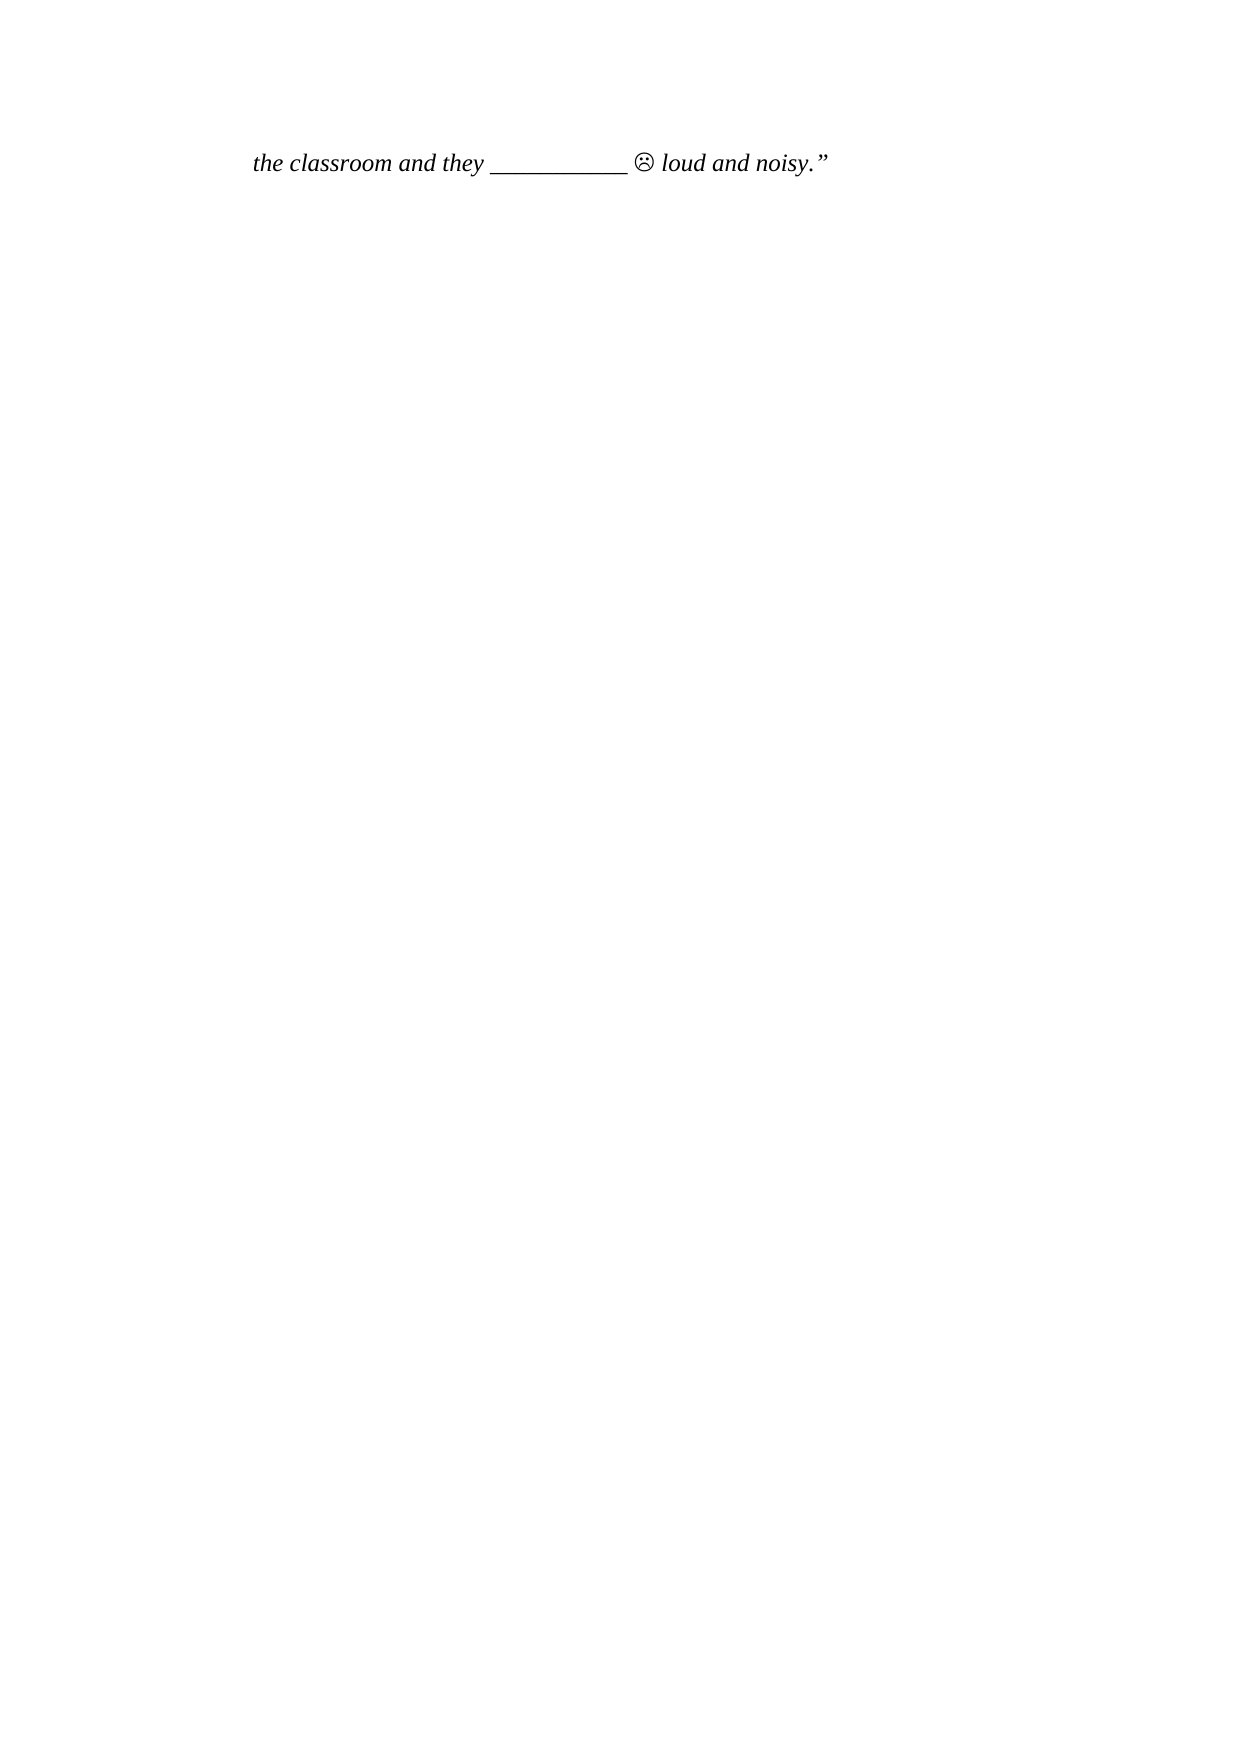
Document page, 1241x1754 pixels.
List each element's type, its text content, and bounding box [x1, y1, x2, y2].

text the classroom and they ___________ loud and noisy.” [148, 148, 1093, 176]
